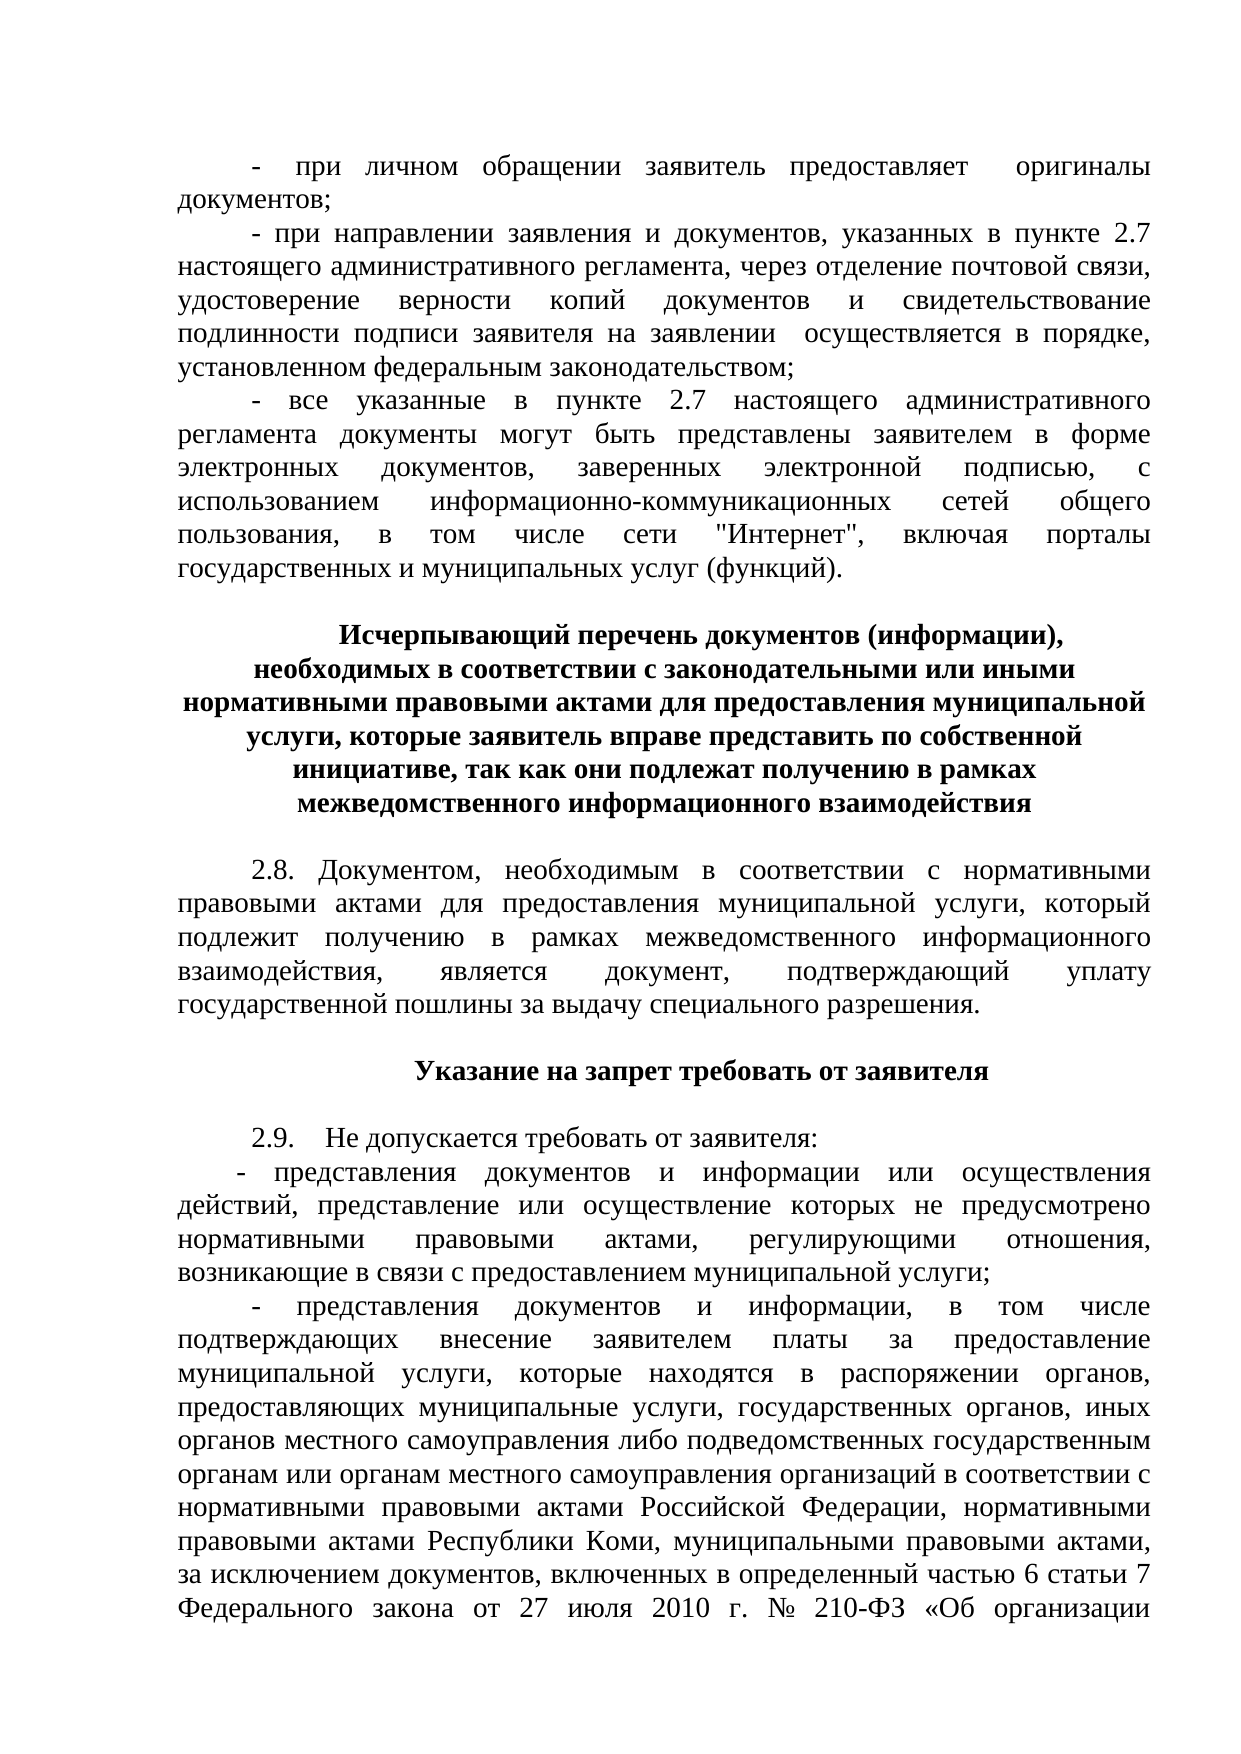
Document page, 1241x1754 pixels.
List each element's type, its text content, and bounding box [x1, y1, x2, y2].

text 2.8. Документом, необходимым в соответствии с нормативными правовыми актами для предоставления муниципальной услуги, который подлежит получению в рамках межведомственного информационного взаимодействия, является документ, подтверждающий уплату государственной пошлины за выдачу специального разрешения. [177, 852, 1152, 1020]
text - представления документов и информации или осуществления действий, представление или осуществление которых не предусмотрено нормативными правовыми актами, регулирующими отношения, возникающие в связи с предоставлением муниципальной услуги; [177, 1154, 1152, 1288]
text - при направлении заявления и документов, указанных в пункте 2.7 настоящего административного регламента, через отделение почтовой связи, удостоверение верности копий документов и свидетельствование подлинности подписи заявителя на заявлении осуществляется в порядке, установленном федеральным законодательством; [177, 215, 1152, 382]
text - все указанные в пункте 2.7 настоящего административного регламента документы могут быть представлены заявителем в форме электронных документов, заверенных электронной подписью, с использованием информационно-коммуникационных сетей общего пользования, в том числе сети "Интернет", включая порталы государственных и муниципальных услуг (функций). [177, 382, 1152, 584]
text Исчерпывающий перечень документов (информации), необходимых в соответствии с законодательными или иными нормативными правовыми актами для предоставления муниципальной услуги, которые заявитель вправе представить по собственной инициативе, так как они подлежат получению в рамках межведомственного информационного взаимодействия [177, 617, 1152, 818]
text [177, 1288, 1152, 1623]
list при личном обращении заявитель предоставляет оригиналы документов; [177, 148, 1152, 215]
text Указание на запрет требовать от заявителя [177, 1053, 1152, 1087]
text 2.9. Не допускается требовать от заявителя: [177, 1120, 1152, 1154]
